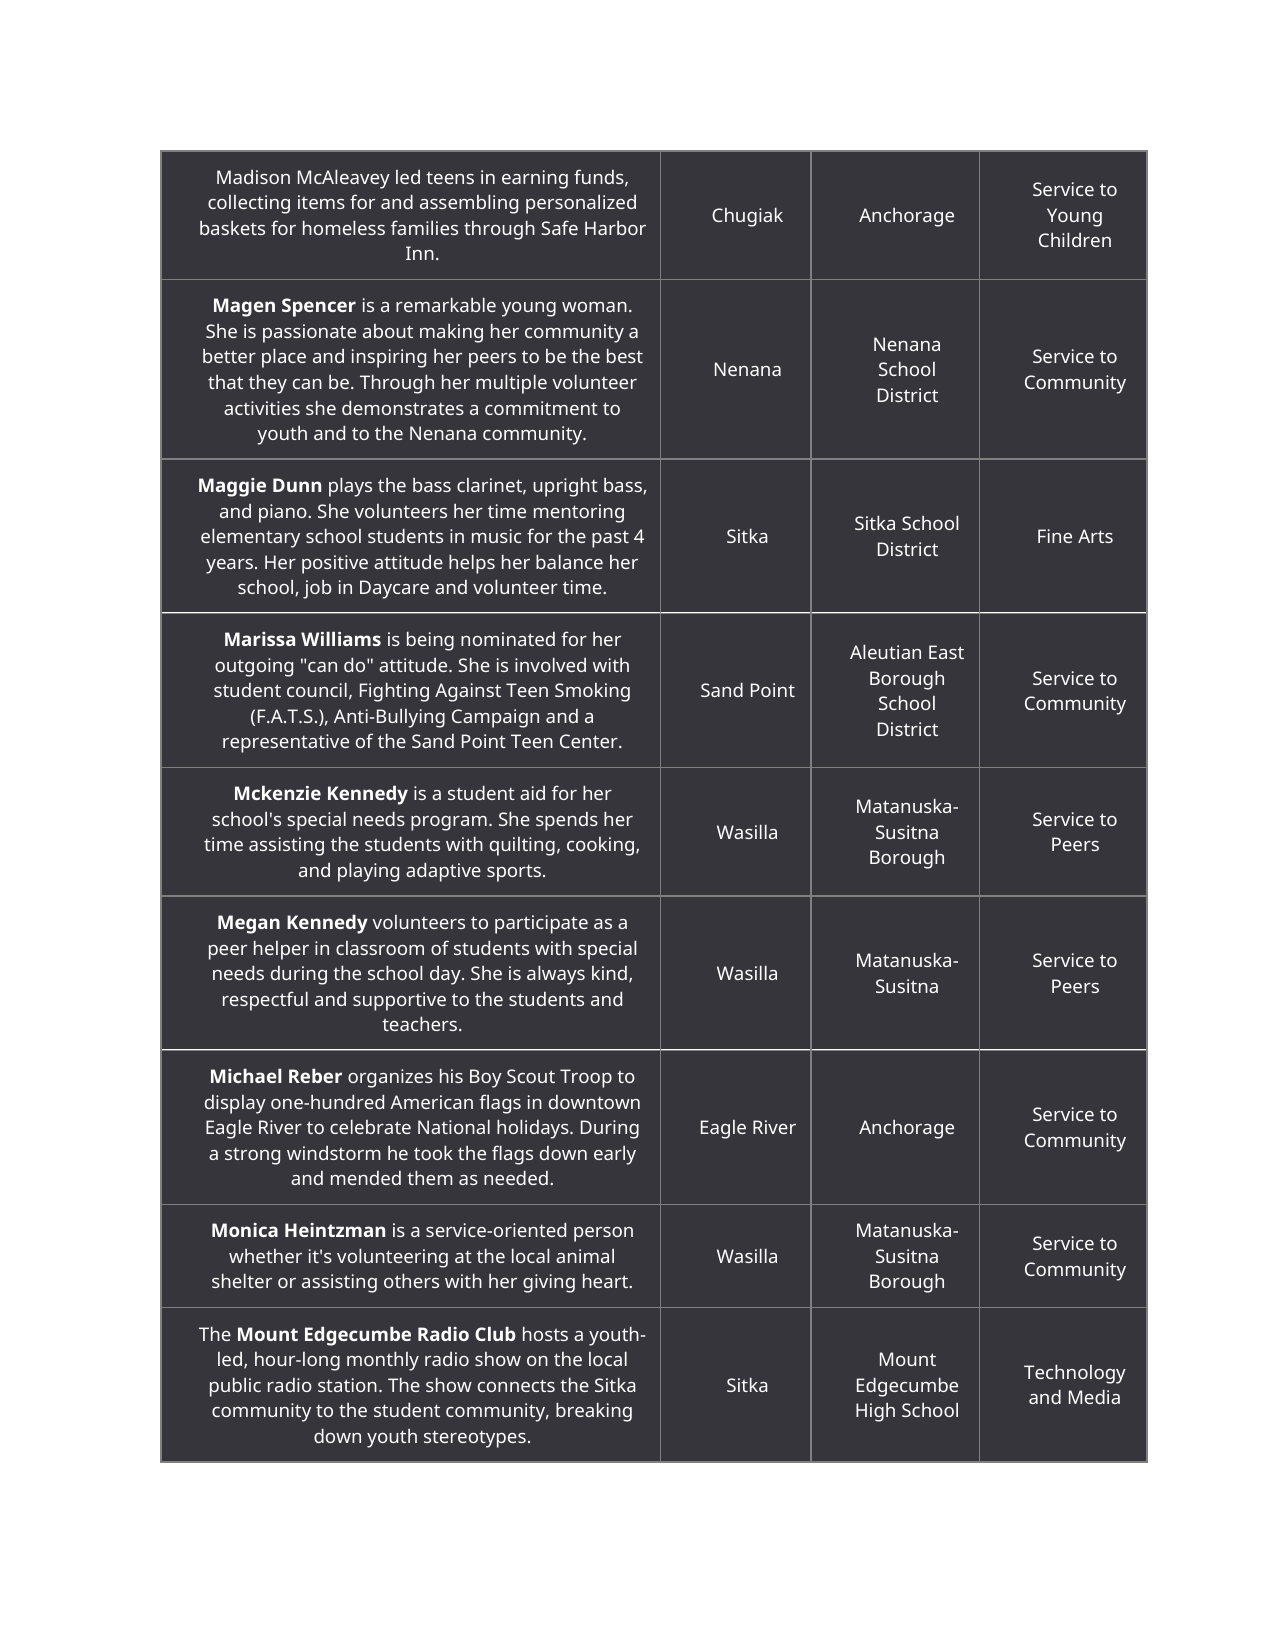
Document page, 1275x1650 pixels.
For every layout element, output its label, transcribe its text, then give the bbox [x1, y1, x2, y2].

table_cell Mckenzie Kennedy is a student aid for her school's special needs program. She spends her time assisting the students with quilting, cooking, and playing adaptive sports. [162, 768, 660, 895]
table_cell Wasilla [661, 768, 810, 895]
table_cell Eagle River [661, 1051, 810, 1204]
table_cell Service to Community [980, 280, 1146, 458]
table_cell Sand Point [661, 614, 810, 767]
table_cell Service to Young Children [980, 152, 1146, 279]
table_cell Maggie Dunn plays the bass clarinet, upright bass, and piano. She volunteers her time mentoring elementary school students in music for the past 4 years. Her positive attitude helps her balance her school, job in Daycare and volunteer time. [162, 460, 660, 612]
table_cell Technology and Media [980, 1308, 1146, 1461]
table_cell Service to Community [980, 1051, 1146, 1204]
table_cell Sitka School District [812, 460, 979, 612]
table_cell Nenana [661, 280, 810, 458]
table_cell Wasilla [661, 897, 810, 1049]
table_cell Madison McAleavey led teens in earning funds, collecting items for and assembling personalized baskets for homeless families through Safe Harbor Inn. [162, 152, 660, 279]
table_cell Chugiak [661, 152, 810, 279]
table_cell Wasilla [661, 1205, 810, 1307]
table_cell Sitka [661, 460, 810, 612]
table_cell Fine Arts [980, 460, 1146, 612]
table_cell Service to Peers [980, 768, 1146, 895]
table_cell Magen Spencer is a remarkable young woman. She is passionate about making her community a better place and inspiring her peers to be the best that they can be. Through her multiple volunteer activities she demonstrates a commitment to youth and to the Nenana community. [162, 280, 660, 458]
table_cell Service to Community [980, 614, 1146, 767]
table_cell Matanuska-Susitna Borough [812, 1205, 979, 1307]
table_cell Anchorage [812, 1051, 979, 1204]
table_cell Monica Heintzman is a service-oriented person whether it's volunteering at the local animal shelter or assisting others with her giving heart. [162, 1205, 660, 1307]
table_cell Sitka [661, 1308, 810, 1461]
table_cell Aleutian East Borough School District [812, 614, 979, 767]
table_cell Megan Kennedy volunteers to participate as a peer helper in classroom of students with special needs during the school day. She is always kind, respectful and supportive to the students and teachers. [162, 897, 660, 1049]
table_cell Matanuska-Susitna [812, 897, 979, 1049]
table_cell Michael Reber organizes his Boy Scout Troop to display one-hundred American flags in downtown Eagle River to celebrate National holidays. During a strong windstorm he took the flags down early and mended them as needed. [162, 1051, 660, 1204]
table_cell Matanuska-Susitna Borough [812, 768, 979, 895]
table_cell Marissa Williams is being nominated for her outgoing "can do" attitude. She is involved with student council, Fighting Against Teen Smoking (F.A.T.S.), Anti-Bullying Campaign and a representative of the Sand Point Teen Center. [162, 614, 660, 767]
table_cell Anchorage [812, 152, 979, 279]
table_cell Service to Peers [980, 897, 1146, 1049]
table_cell Mount Edgecumbe High School [812, 1308, 979, 1461]
table_cell Nenana School District [812, 280, 979, 458]
table_cell Service to Community [980, 1205, 1146, 1307]
table_cell The Mount Edgecumbe Radio Club hosts a youth-led, hour-long monthly radio show on the local public radio station. The show connects the Sitka community to the student community, breaking down youth stereotypes. [162, 1308, 660, 1461]
